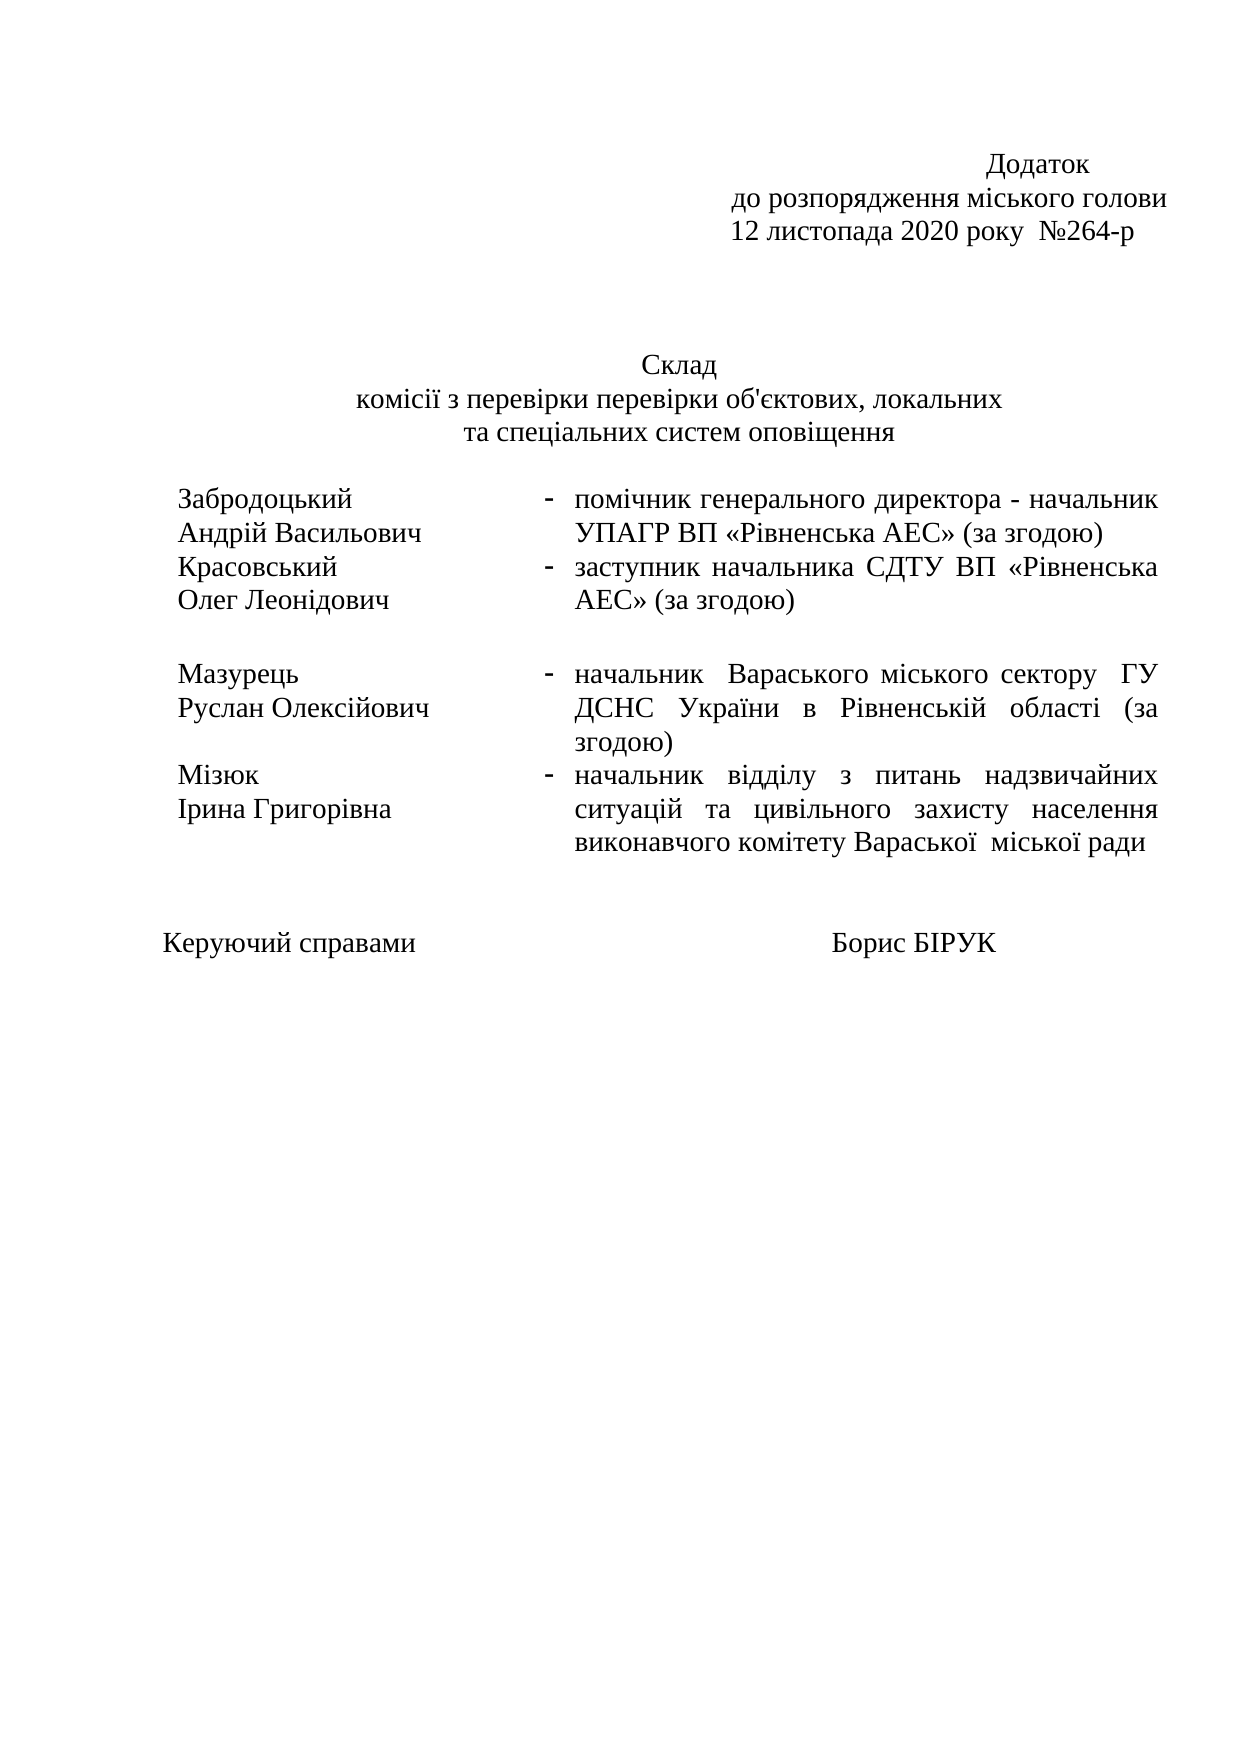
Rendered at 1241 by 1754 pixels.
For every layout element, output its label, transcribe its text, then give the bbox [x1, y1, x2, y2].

table_cell Мізюк Ірина Григорівна [166, 757, 533, 858]
table_header помічник генерального директора - начальник УПАГР ВП «Рівненська АЕС» (за згодою) [533, 482, 1170, 549]
text Додаток [694, 146, 1181, 180]
text комісії з перевірки перевірки об'єктових, локальних [177, 381, 1181, 414]
table_cell заступник начальника СДТУ ВП «Рівненська АЕС» (за згодою) [533, 549, 1170, 657]
table_cell начальник відділу з питань надзвичайних ситуацій та цивільного захисту населення виконавчого комітету Вараської міської ради [533, 757, 1170, 858]
text та спеціальних систем оповіщення [177, 414, 1181, 448]
table_cell начальник Вараського міського сектору ГУ ДСНС України в Рівненській області (за згодою) [533, 657, 1170, 757]
table_cell Красовський Олег Леонідович [166, 549, 533, 657]
text Керуючий справами Борис БІРУК [162, 925, 1181, 959]
text до розпорядження міського голови [177, 180, 1181, 213]
text Склад [177, 347, 1181, 381]
table_header Забродоцький Андрій Васильович [166, 482, 533, 549]
text 12 листопада 2020 року №264-р [177, 213, 1181, 247]
table_cell Мазурець Руслан Олексійович [166, 657, 533, 757]
